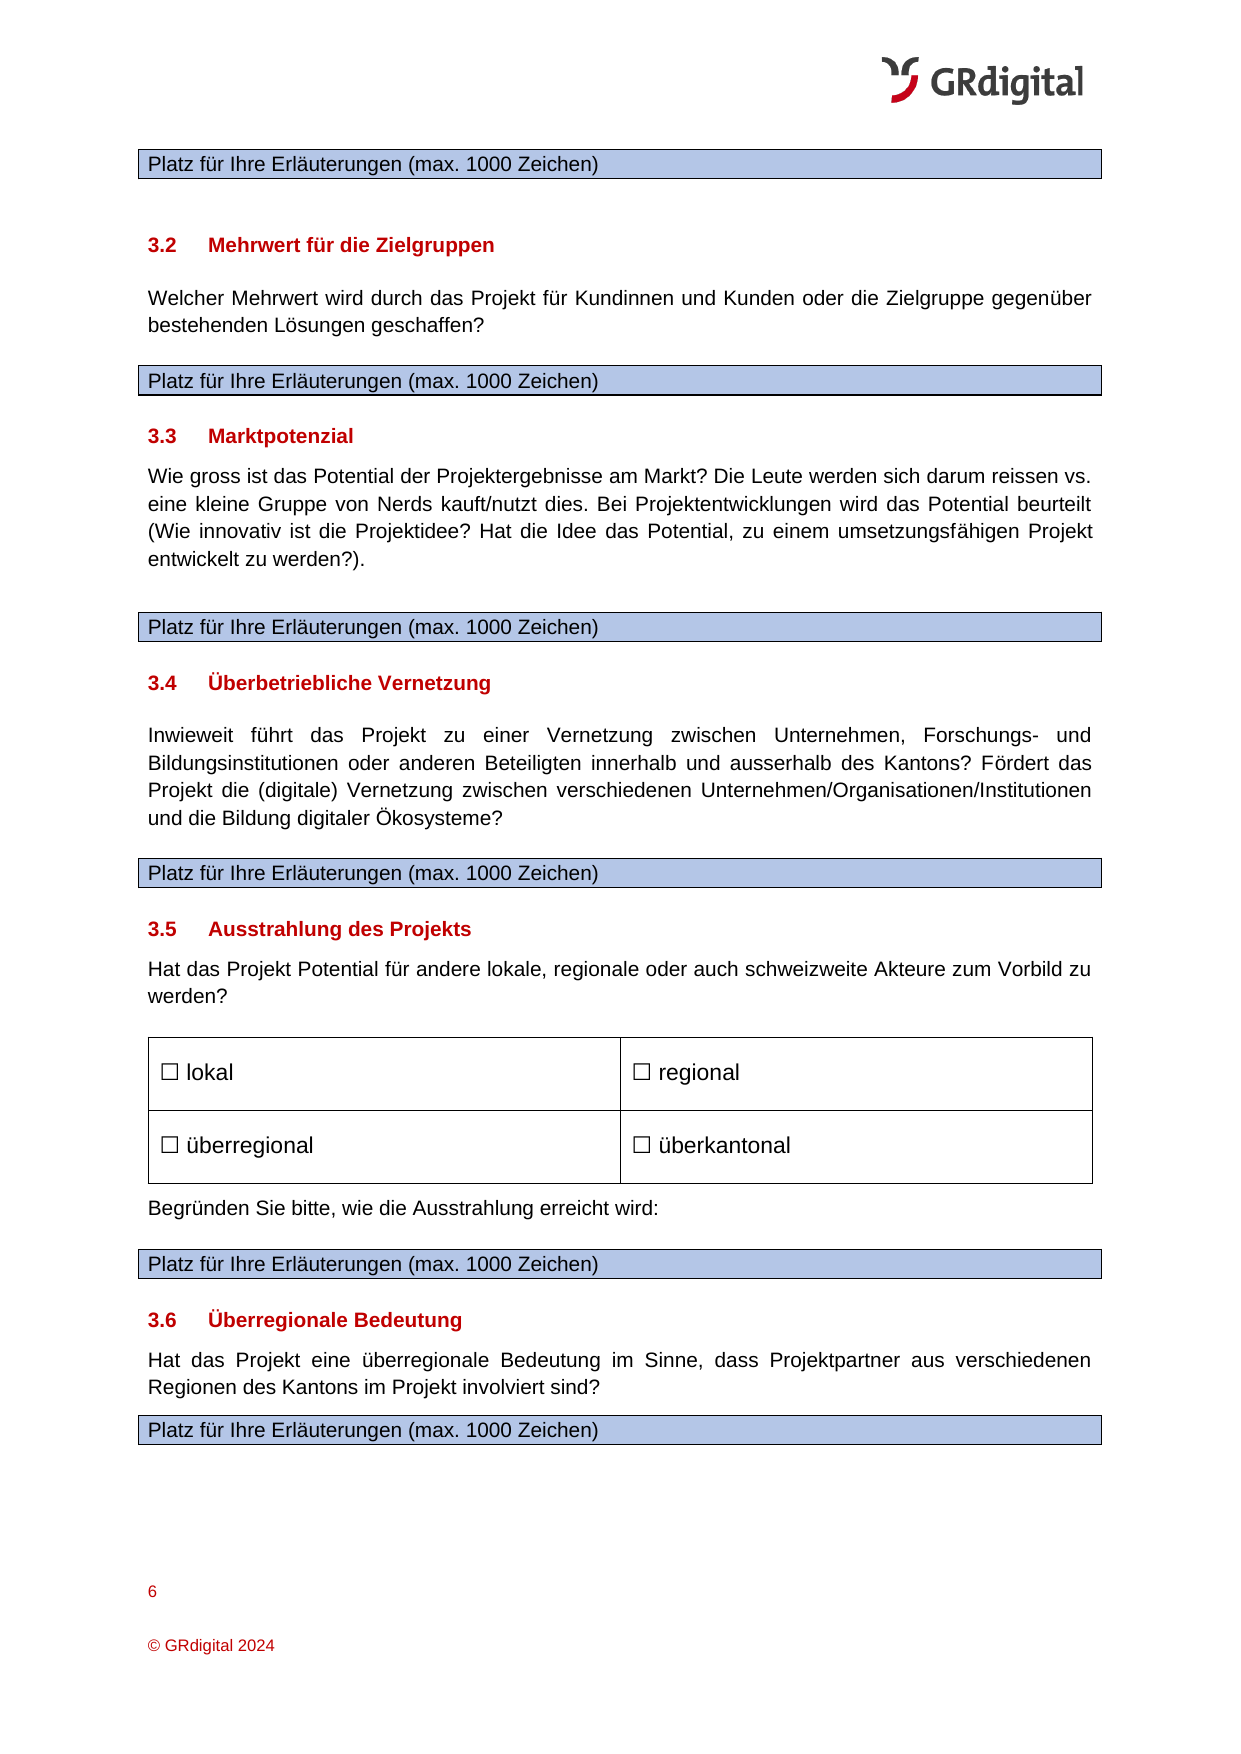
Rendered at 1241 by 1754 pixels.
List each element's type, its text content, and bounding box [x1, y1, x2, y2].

text Welcher Mehrwert wird durch das Projekt für Kundinnen und Kunden oder die Zielgruppe gegenüber bestehenden Lösungen geschaffen? [148, 285, 1093, 337]
table_header lokal [149, 1038, 620, 1109]
text Hat das Projekt Potential für andere lokale, regionale oder auch schweizweite Akteure zum Vorbild zu werden? [148, 957, 1093, 1008]
text Wie gross ist das Potential der Projektergebnisse am Markt? Die Leute werden sich darum reissen vs. eine kleine Gruppe von Nerds kauft/nutzt dies. Bei Projektentwicklungen wird das Potential beurteilt (Wie innovativ ist die Projektidee? Hat die Idee das Potential, zu einem umsetzungsfähigen Projekt entwickelt zu werden?). [148, 464, 1093, 571]
subtitle Mehrwert für die Zielgruppen [148, 233, 1093, 257]
table_header regional [621, 1038, 1092, 1109]
table_cell überkantonal [621, 1111, 1092, 1183]
subtitle Überregionale Bedeutung [148, 1307, 1093, 1331]
text Hat das Projekt eine überregionale Bedeutung im Sinne, dass Projektpartner aus verschiedenen Regionen des Kantons im Projekt involviert sind? [148, 1347, 1093, 1399]
picture [881, 57, 1083, 105]
subtitle Überbetriebliche Vernetzung [148, 670, 1093, 694]
subtitle Ausstrahlung des Projekts [148, 917, 1093, 941]
subtitle Marktpotenzial [148, 424, 1093, 448]
table_cell überregional [149, 1111, 620, 1183]
text Begründen Sie bitte, wie die Ausstrahlung erreicht wird: [148, 1196, 1093, 1220]
text Inwieweit führt das Projekt zu einer Vernetzung zwischen Unternehmen, Forschungs- und Bildungsinstitutionen oder anderen Beteiligten innerhalb und ausserhalb des Kantons? Fördert das Projekt die (digitale) Vernetzung zwischen verschiedenen Unternehmen/Organisationen/Institutionen und die Bildung digitaler Ökosysteme? [148, 723, 1093, 829]
